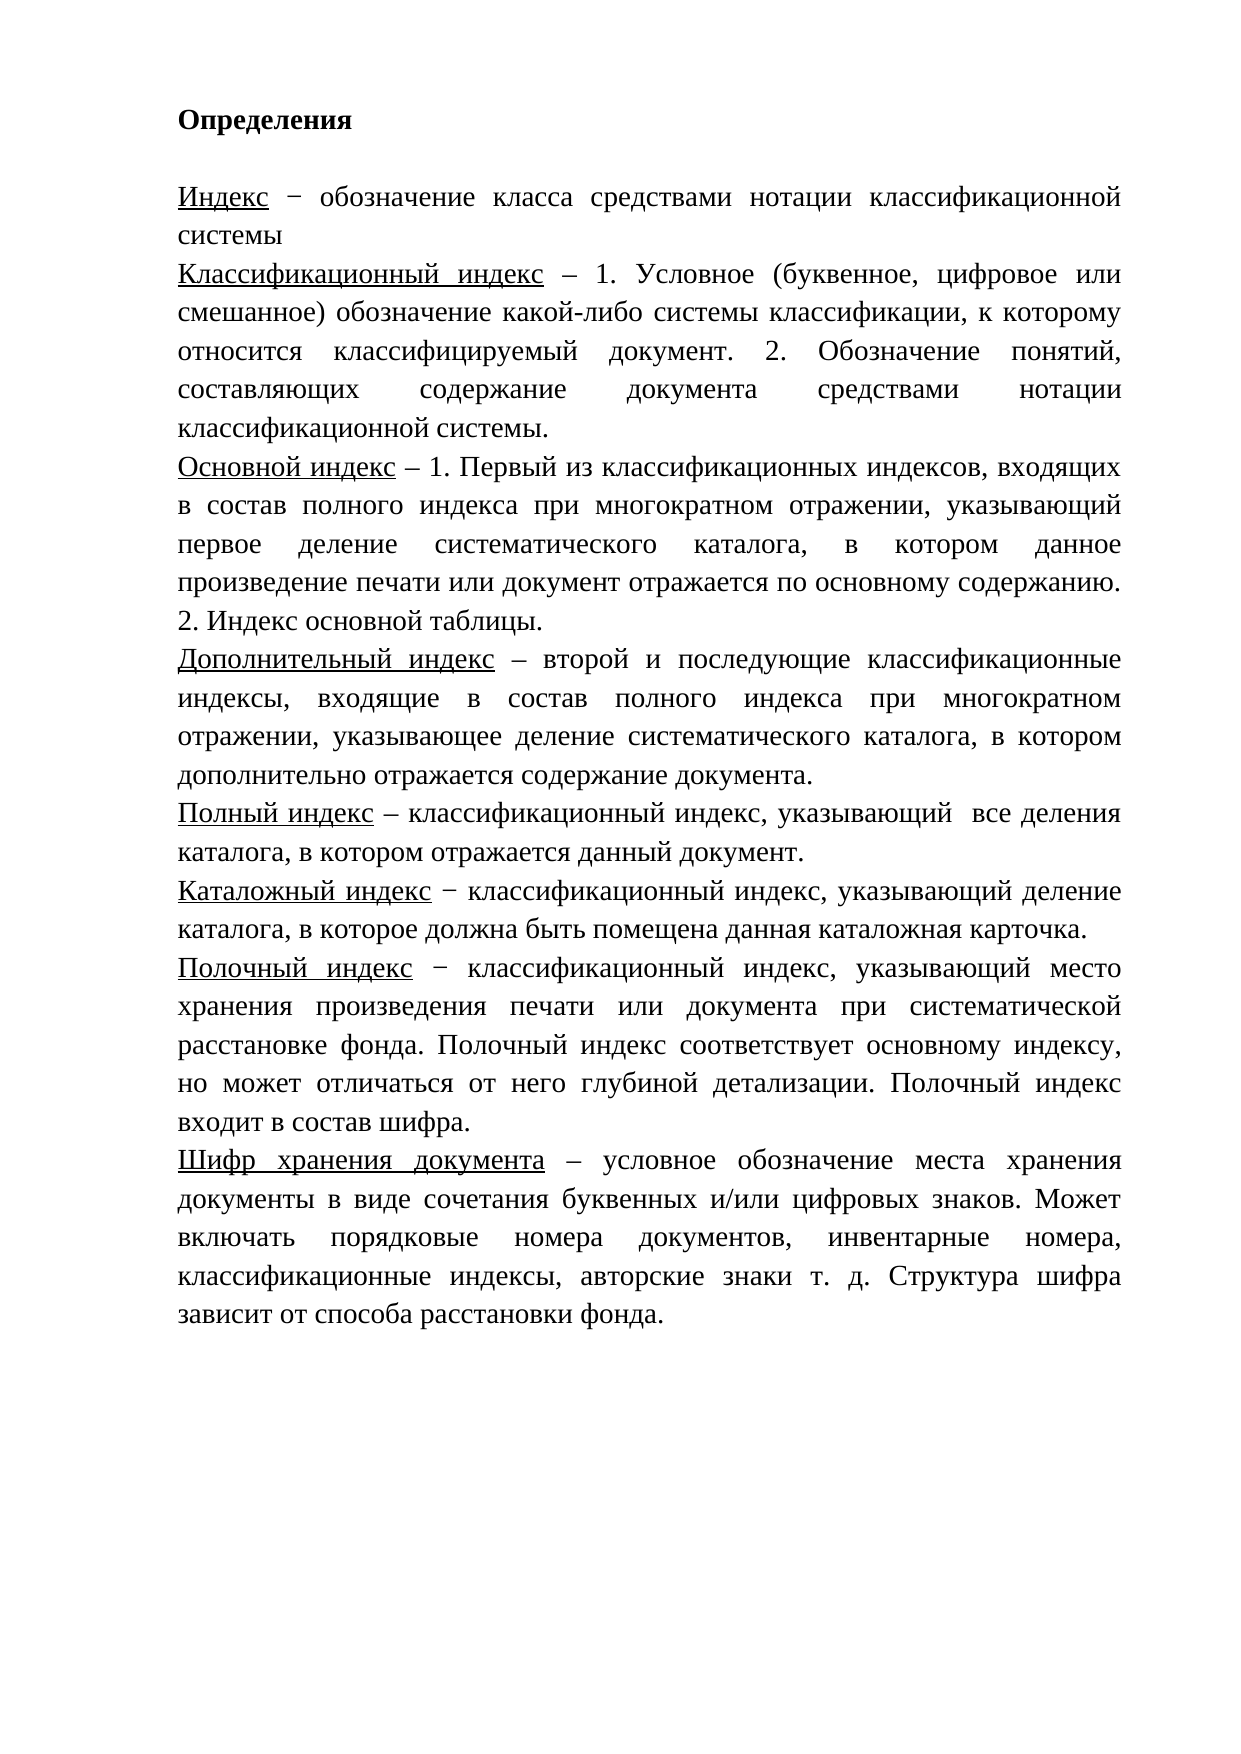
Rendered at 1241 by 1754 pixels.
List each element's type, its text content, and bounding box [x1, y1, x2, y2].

text Определения [177, 102, 1122, 135]
text Полный индекс – классификационный индекс, указывающий все деления каталога, в котором отражается данный документ. [177, 796, 1122, 868]
text Каталожный индекс − классификационный индекс, указывающий деление каталога, в которое должна быть помещена данная каталожная карточка. [177, 873, 1122, 945]
text Основной индекс – 1. Первый из классификационных индексов, входящих в состав полного индекса при многократном отражении, указывающий первое деление систематического каталога, в котором данное произведение печати или документ отражается по основному содержанию. 2. Индекс основной таблицы. [177, 449, 1122, 636]
text Дополнительный индекс – второй и последующие классификационные индексы, входящие в состав полного индекса при многократном отражении, указывающее деление систематического каталога, в котором дополнительно отражается содержание документа. [177, 641, 1122, 791]
text Классификационный индекс – 1. Условное (буквенное, цифровое или смешанное) обозначение какой-либо системы классификации, к которому относится классифицируемый документ. 2. Обозначение понятий, составляющих содержание документа средствами нотации классификационной системы. [177, 256, 1122, 444]
text Индекс − обозначение класса средствами нотации классификационной системы [177, 179, 1122, 251]
text Шифр хранения документа – условное обозначение места хранения документы в виде сочетания буквенных и/или цифровых знаков. Может включать порядковые номера документов, инвентарные номера, классификационные индексы, авторские знаки т. д. Структура шифра зависит от способа расстановки фонда. [177, 1142, 1122, 1330]
text Полочный индекс − классификационный индекс, указывающий место хранения произведения печати или документа при систематической расстановке фонда. Полочный индекс соответствует основному индексу, но может отличаться от него глубиной детализации. Полочный индекс входит в состав шифра. [177, 950, 1122, 1137]
